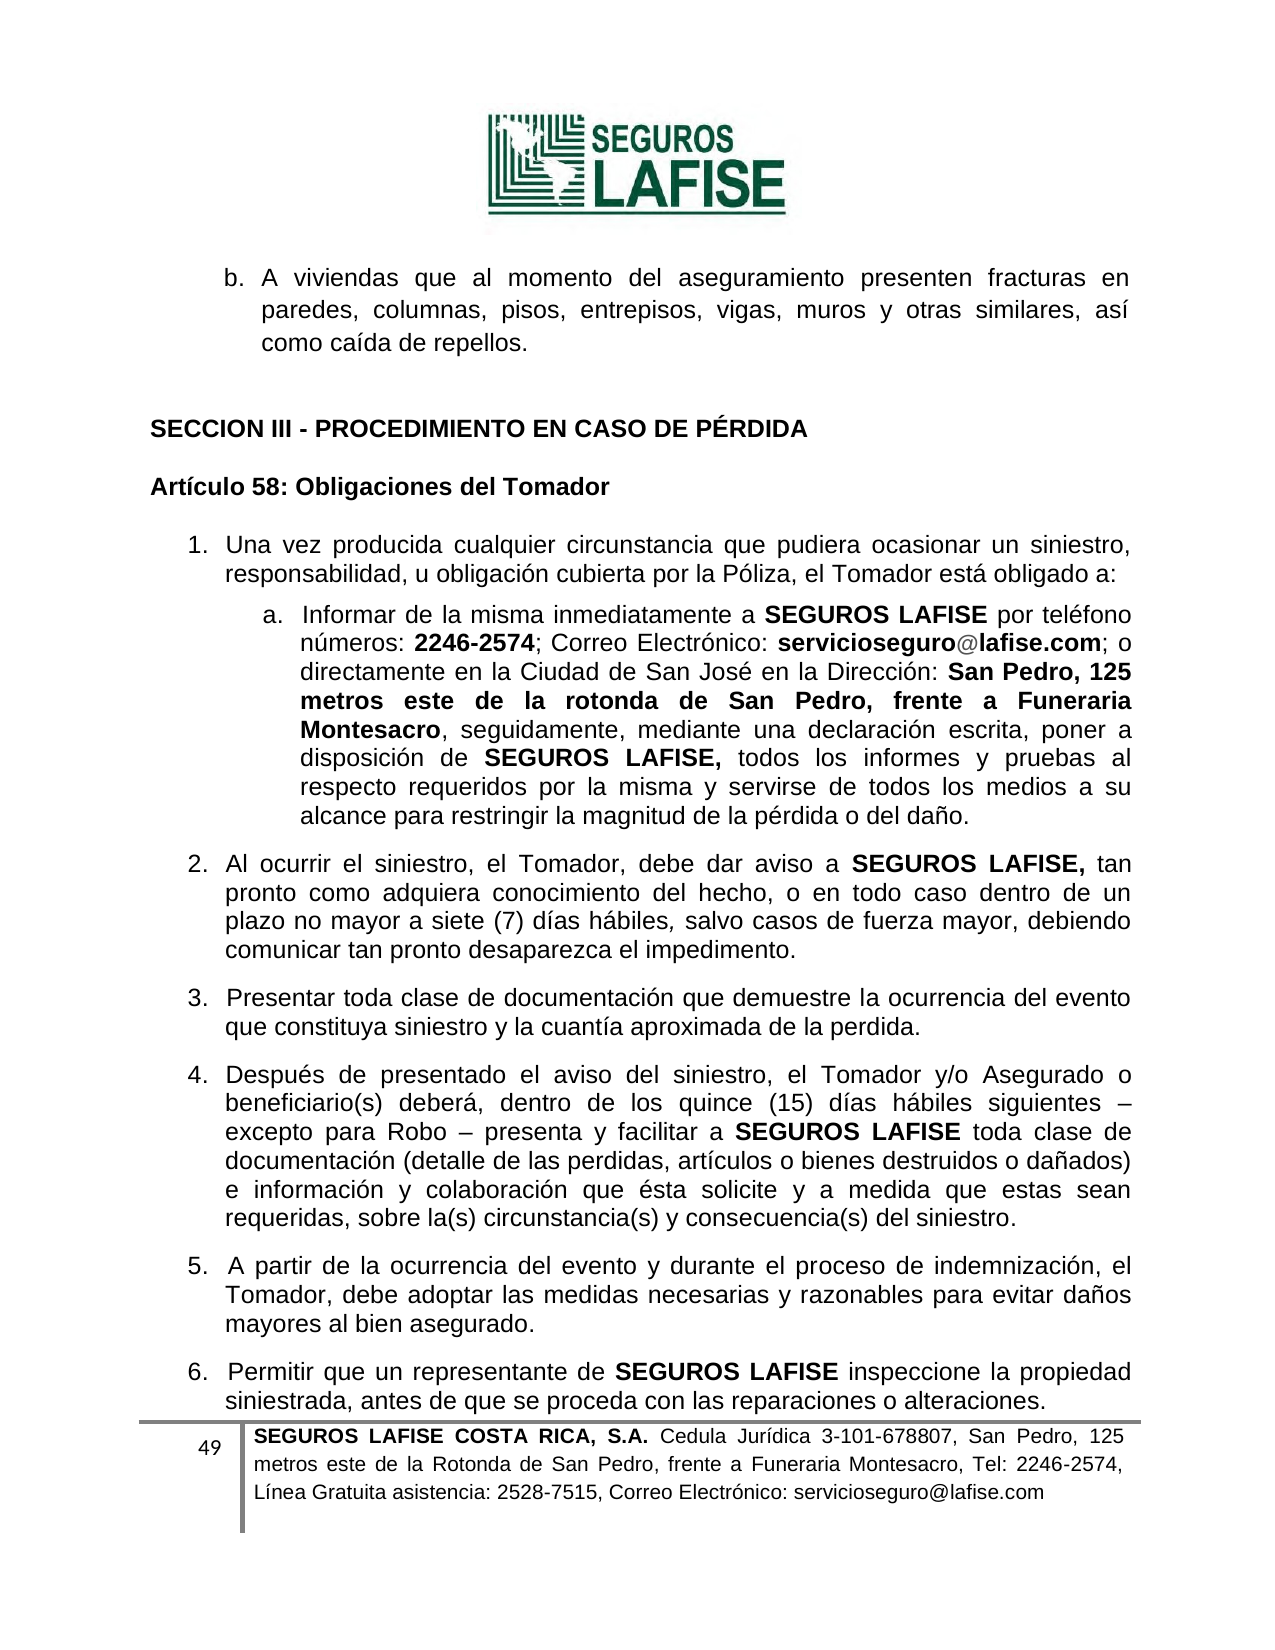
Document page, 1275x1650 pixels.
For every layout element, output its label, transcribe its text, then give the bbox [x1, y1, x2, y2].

text SECCION III - PROCEDIMIENTO EN CASO DE PÉRDIDA Artículo 58: Obligaciones del Tomador [150, 414, 813, 501]
text 3. Presentar toda clase de documentación que demuestre la ocurrencia del evento que constituya siniestro y la cuantía aproximada de la perdida. [187, 983, 1131, 1041]
picture [476, 103, 803, 235]
text paredes, columnas, pisos, entrepisos, vigas, muros y otras similares, así [261, 298, 1152, 323]
text 5. A partir de la ocurrencia del evento y durante el proceso de indemnización, el Tomador, debe adoptar las medidas necesarias y razonables para evitar daños mayores al bien asegurado. [187, 1251, 1132, 1338]
text 6. Permitir que un representante de SEGUROS LAFISE inspeccione la propiedad siniestrada, antes de que se proceda con las reparaciones o alteraciones. [187, 1357, 1131, 1414]
text 4. Después de presentado el aviso del siniestro, el Tomador y/o Asegurado o beneficiario(s) deberá, dentro de los quince (15) días hábiles siguientes – excepto para Robo – presenta y facilitar a SEGUROS LAFISE toda clase de documentación (detalle de las perdidas, artículos o bienes destruidos o dañados) e información y colaboración que ésta solicite y a medida que estas sean requeridas, sobre la(s) circunstancia(s) y consecuencia(s) del siniestro. [187, 1059, 1132, 1232]
text a. Informar de la misma inmediatamente a SEGUROS LAFISE por teléfono números: 2246-2574; Correo Electrónico: servicioseguro@lafise.com; o directamente en la Ciudad de San José en la Dirección: San Pedro, 125 metros este de la rotonda de San Pedro, frente a Funeraria Montesacro, seguidamente, mediante una declaración escrita, poner a disposición de SEGUROS LAFISE, todos los informes y pruebas al respecto requeridos por la misma y servirse de todos los medios a su alcance para restringir la magnitud de la pérdida o del daño. [262, 599, 1132, 829]
text 2. Al ocurrir el siniestro, el Tomador, debe dar aviso a SEGUROS LAFISE, tan pronto como adquiera conocimiento del hecho, o en todo caso dentro de un plazo no mayor a siete (7) días hábiles, salvo casos de fuerza mayor, debiendo comunicar tan pronto desaparezca el impedimento. [187, 849, 1132, 964]
text 1. Una vez producida cualquier circunstancia que pudiera ocasionar un siniestro, responsabilidad, u obligación cubierta por la Póliza, el Tomador está obligado a: [187, 530, 1131, 588]
text como caída de repellos. [261, 328, 1152, 356]
